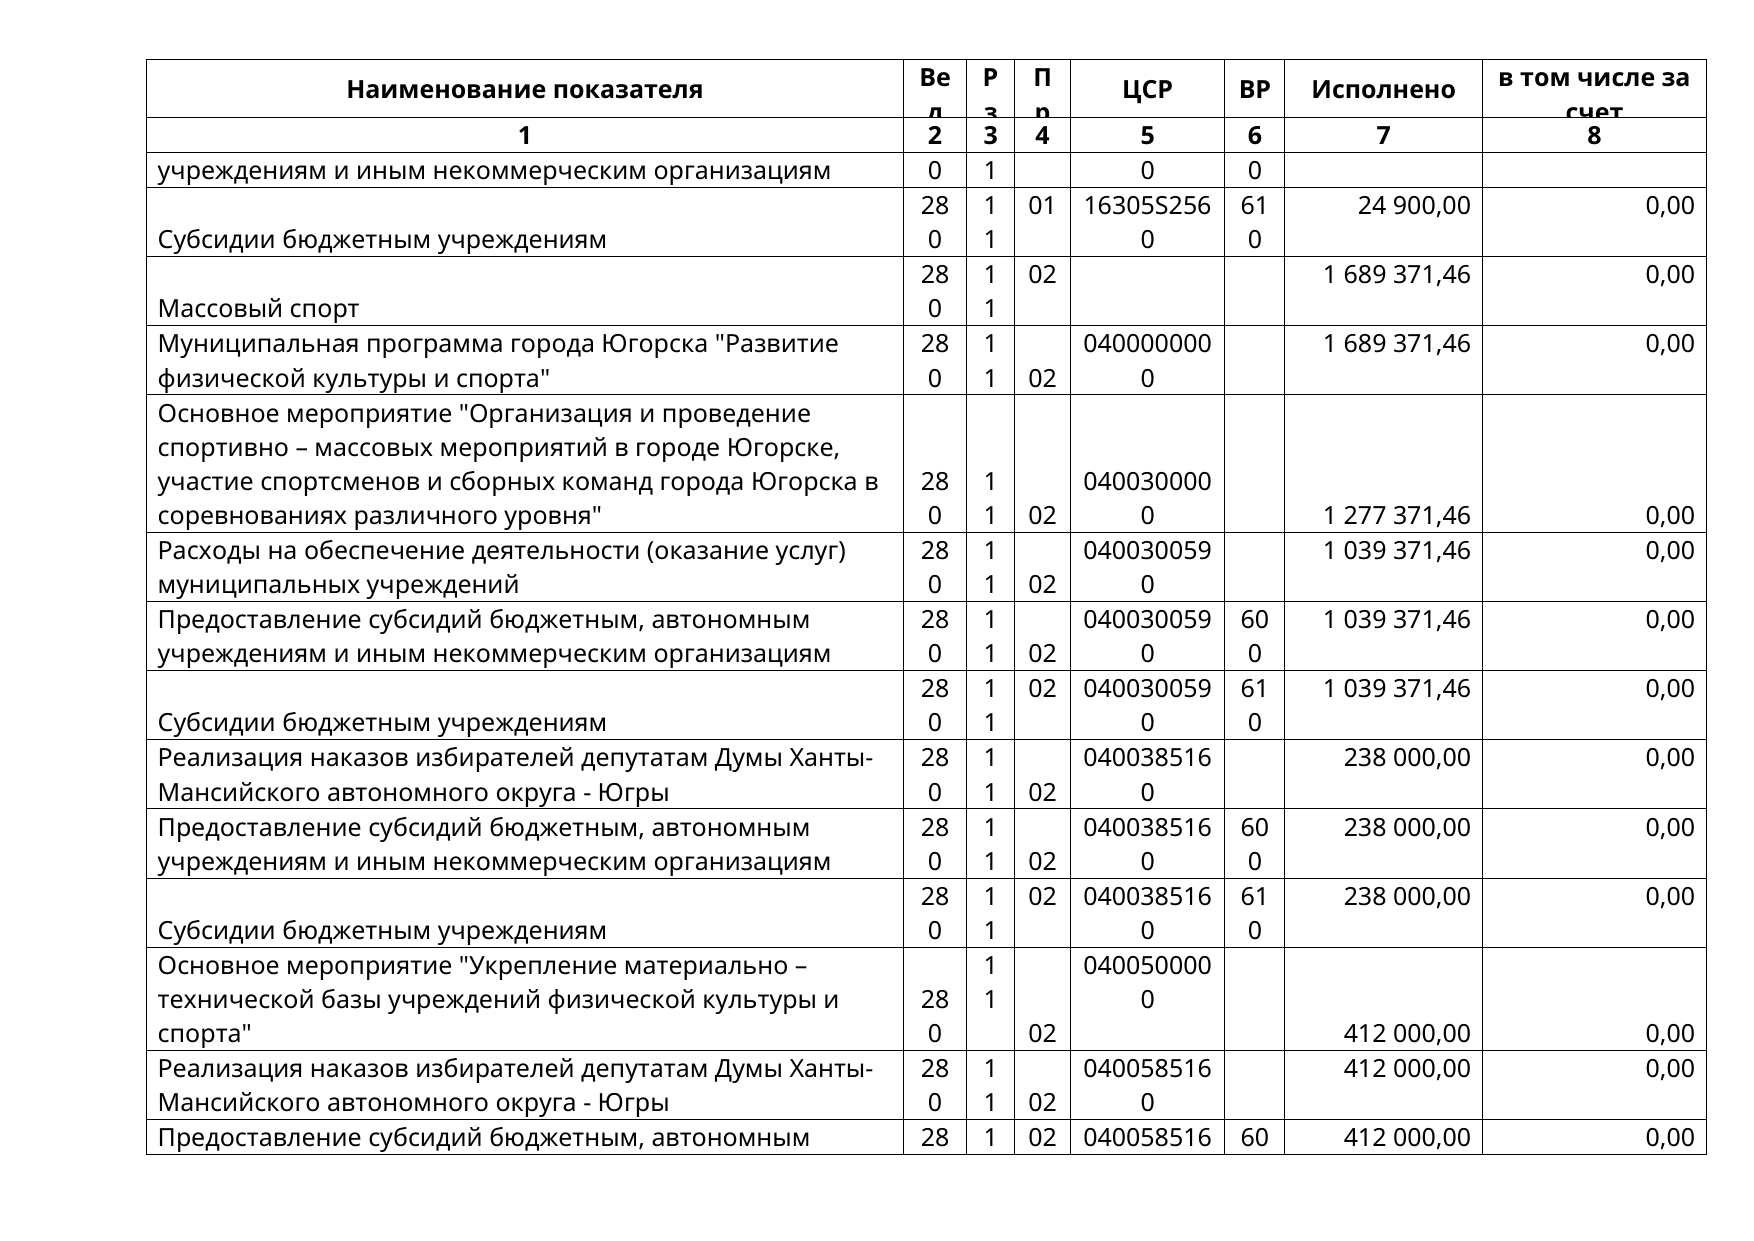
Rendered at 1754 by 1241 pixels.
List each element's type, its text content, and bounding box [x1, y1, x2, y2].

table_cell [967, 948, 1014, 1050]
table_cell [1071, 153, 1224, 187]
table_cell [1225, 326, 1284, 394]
table_cell 4 [1015, 118, 1070, 152]
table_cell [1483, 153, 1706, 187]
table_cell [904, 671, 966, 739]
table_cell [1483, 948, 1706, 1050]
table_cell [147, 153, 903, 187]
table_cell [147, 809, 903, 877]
table_cell 3 [967, 118, 1014, 152]
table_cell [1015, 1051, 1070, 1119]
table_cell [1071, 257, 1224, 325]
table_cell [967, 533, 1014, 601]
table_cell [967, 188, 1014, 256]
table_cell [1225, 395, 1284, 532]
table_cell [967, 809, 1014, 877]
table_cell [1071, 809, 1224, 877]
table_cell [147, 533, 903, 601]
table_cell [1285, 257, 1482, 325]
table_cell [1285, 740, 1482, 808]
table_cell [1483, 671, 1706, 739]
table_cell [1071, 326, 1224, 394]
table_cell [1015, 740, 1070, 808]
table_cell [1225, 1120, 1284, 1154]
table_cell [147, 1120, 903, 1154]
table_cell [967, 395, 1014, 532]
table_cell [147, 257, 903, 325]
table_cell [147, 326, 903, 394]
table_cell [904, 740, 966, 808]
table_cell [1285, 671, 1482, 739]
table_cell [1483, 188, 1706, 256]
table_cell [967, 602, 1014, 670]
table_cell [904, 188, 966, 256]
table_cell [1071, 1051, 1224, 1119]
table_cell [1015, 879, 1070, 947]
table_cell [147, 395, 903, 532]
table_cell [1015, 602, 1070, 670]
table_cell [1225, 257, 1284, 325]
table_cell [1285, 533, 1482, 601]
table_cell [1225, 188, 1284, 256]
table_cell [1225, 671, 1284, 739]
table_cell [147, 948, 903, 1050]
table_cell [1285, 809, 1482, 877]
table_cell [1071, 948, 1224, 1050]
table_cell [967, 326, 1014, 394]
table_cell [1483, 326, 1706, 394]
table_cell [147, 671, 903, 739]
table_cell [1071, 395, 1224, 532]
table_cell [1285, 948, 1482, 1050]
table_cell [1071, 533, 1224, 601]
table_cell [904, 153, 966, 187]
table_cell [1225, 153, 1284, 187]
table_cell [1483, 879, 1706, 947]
table_header Исполнено [1285, 60, 1482, 117]
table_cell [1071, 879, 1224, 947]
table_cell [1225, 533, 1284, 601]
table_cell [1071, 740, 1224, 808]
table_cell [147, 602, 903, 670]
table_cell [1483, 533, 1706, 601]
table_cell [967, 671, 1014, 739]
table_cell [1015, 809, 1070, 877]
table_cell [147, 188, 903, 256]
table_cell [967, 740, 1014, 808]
table_header в том числе за счет субвенций [1483, 60, 1706, 117]
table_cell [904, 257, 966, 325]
table_cell 1 [147, 118, 903, 152]
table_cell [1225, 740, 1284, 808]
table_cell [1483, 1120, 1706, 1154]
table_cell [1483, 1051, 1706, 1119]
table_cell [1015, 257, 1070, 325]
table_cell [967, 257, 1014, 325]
table_header Рз [967, 60, 1014, 117]
table_header Наименование показателя [147, 60, 903, 117]
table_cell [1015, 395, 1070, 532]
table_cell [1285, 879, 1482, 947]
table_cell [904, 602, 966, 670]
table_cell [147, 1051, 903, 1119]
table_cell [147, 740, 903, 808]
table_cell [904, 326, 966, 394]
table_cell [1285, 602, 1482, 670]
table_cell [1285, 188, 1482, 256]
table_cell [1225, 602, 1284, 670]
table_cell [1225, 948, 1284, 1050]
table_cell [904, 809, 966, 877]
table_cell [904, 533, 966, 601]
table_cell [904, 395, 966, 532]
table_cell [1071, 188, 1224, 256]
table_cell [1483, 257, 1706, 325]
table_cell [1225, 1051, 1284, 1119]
table_header ВР [1225, 60, 1284, 117]
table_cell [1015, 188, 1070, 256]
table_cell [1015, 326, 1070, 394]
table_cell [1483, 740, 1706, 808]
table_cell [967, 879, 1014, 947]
table_cell 2 [904, 118, 966, 152]
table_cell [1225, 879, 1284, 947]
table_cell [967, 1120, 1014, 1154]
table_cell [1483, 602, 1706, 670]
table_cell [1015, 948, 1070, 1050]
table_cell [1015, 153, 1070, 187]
table_header ЦСР [1071, 60, 1224, 117]
table_cell 8 [1483, 118, 1706, 152]
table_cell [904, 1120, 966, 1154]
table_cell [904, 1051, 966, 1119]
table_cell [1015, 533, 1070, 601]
table_header Пр [1015, 60, 1070, 117]
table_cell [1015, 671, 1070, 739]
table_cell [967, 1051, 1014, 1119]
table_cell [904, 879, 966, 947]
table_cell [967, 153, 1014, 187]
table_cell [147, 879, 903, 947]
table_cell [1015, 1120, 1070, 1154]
table_cell 5 [1071, 118, 1224, 152]
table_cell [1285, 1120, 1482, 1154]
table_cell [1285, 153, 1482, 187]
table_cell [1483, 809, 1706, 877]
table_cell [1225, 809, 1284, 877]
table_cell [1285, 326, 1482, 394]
table_cell 7 [1285, 118, 1482, 152]
table_header Вед [904, 60, 966, 117]
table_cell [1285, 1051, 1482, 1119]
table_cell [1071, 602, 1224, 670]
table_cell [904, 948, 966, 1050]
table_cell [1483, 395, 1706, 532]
table_cell 6 [1225, 118, 1284, 152]
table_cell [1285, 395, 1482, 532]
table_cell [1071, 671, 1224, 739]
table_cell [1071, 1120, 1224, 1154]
